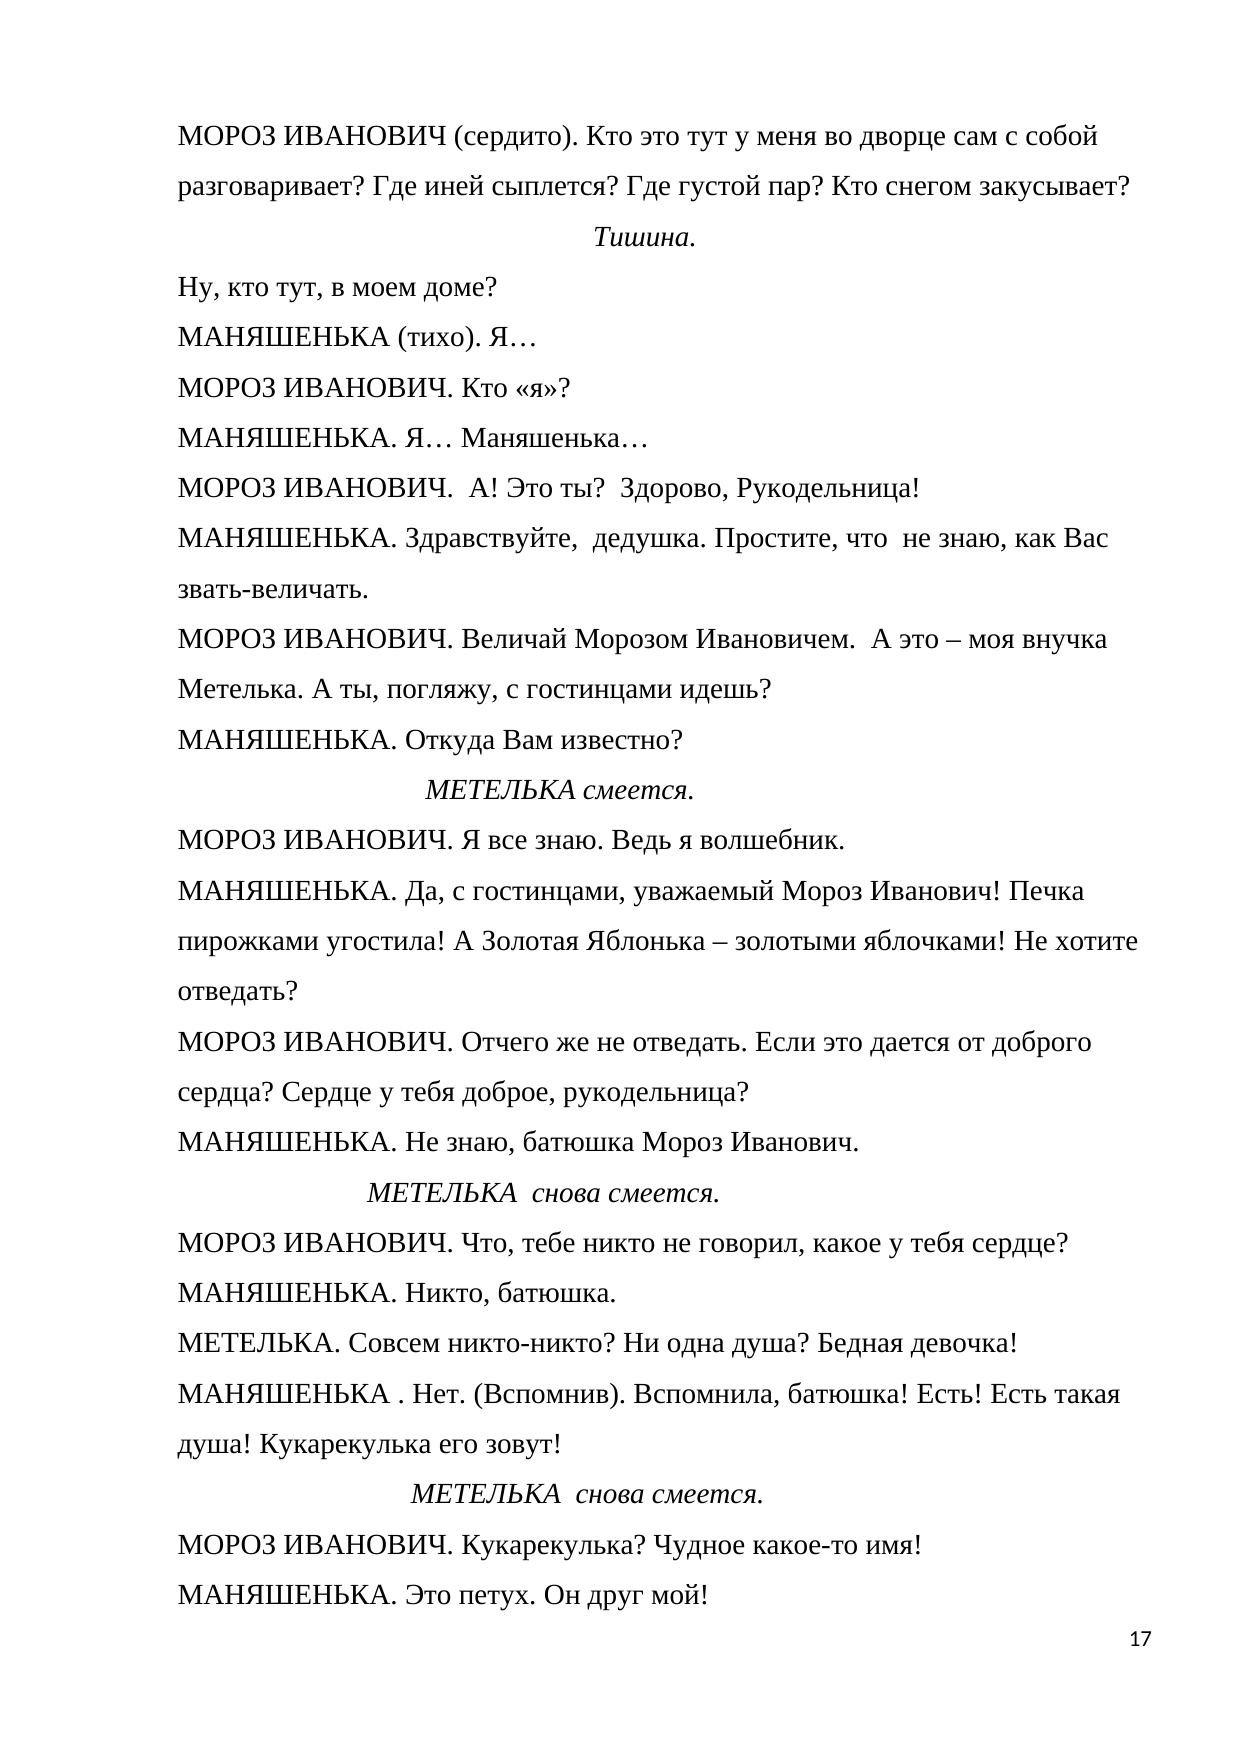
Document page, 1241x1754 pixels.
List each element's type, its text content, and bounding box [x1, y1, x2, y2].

text МОРОЗ ИВАНОВИЧ. Величай Морозом Ивановичем. А это – моя внучка Метелька. А ты, погляжу, с гостинцами идешь? [177, 621, 1152, 705]
text МАНЯШЕНЬКА. Я… Маняшенька… [177, 420, 1152, 453]
text Ну, кто тут, в моем доме? [177, 269, 1152, 303]
text МАНЯШЕНЬКА. Здравствуйте, дедушка. Простите, что не знаю, как Вас звать-величать. [177, 521, 1152, 604]
text Тишина. [177, 219, 1152, 252]
text МЕТЕЛЬКА снова смеется. [177, 1175, 1152, 1208]
text МАНЯШЕНЬКА . Нет. (Вспомнив). Вспомнила, батюшка! Есть! Есть такая душа! Кукарекулька его зовут! [177, 1376, 1152, 1460]
text МАНЯШЕНЬКА. Да, с гостинцами, уважаемый Мороз Иванович! Печка пирожками угостила! А Золотая Яблонька – золотыми яблочками! Не хотите отведать? [177, 873, 1152, 1007]
text МАНЯШЕНЬКА. Не знаю, батюшка Мороз Иванович. [177, 1124, 1152, 1158]
text МЕТЕЛЬКА. Совсем никто-никто? Ни одна душа? Бедная девочка! [177, 1326, 1152, 1359]
text МЕТЕЛЬКА смеется. [177, 772, 1152, 806]
text МАНЯШЕНЬКА. Откуда Вам известно? [177, 722, 1152, 755]
text МОРОЗ ИВАНОВИЧ. А! Это ты? Здорово, Рукодельница! [177, 470, 1152, 504]
text МАНЯШЕНЬКА (тихо). Я… [177, 319, 1152, 353]
text МОРОЗ ИВАНОВИЧ. Кукарекулька? Чудное какое-то имя! [177, 1527, 1152, 1560]
text МАНЯШЕНЬКА. Никто, батюшка. [177, 1275, 1152, 1309]
text МАНЯШЕНЬКА. Это петух. Он друг мой! [177, 1577, 1152, 1611]
text МЕТЕЛЬКА снова смеется. [177, 1477, 1152, 1510]
text МОРОЗ ИВАНОВИЧ. Отчего же не отведать. Если это дается от доброго сердца? Сердце у тебя доброе, рукодельница? [177, 1024, 1152, 1108]
text МОРОЗ ИВАНОВИЧ (сердито). Кто это тут у меня во дворце сам с собой разговаривает? Где иней сыплется? Где густой пар? Кто снегом закусывает? [177, 118, 1152, 202]
text МОРОЗ ИВАНОВИЧ. Я все знаю. Ведь я волшебник. [177, 822, 1152, 856]
text МОРОЗ ИВАНОВИЧ. Что, тебе никто не говорил, какое у тебя сердце? [177, 1225, 1152, 1258]
text МОРОЗ ИВАНОВИЧ. Кто «я»? [177, 370, 1152, 403]
